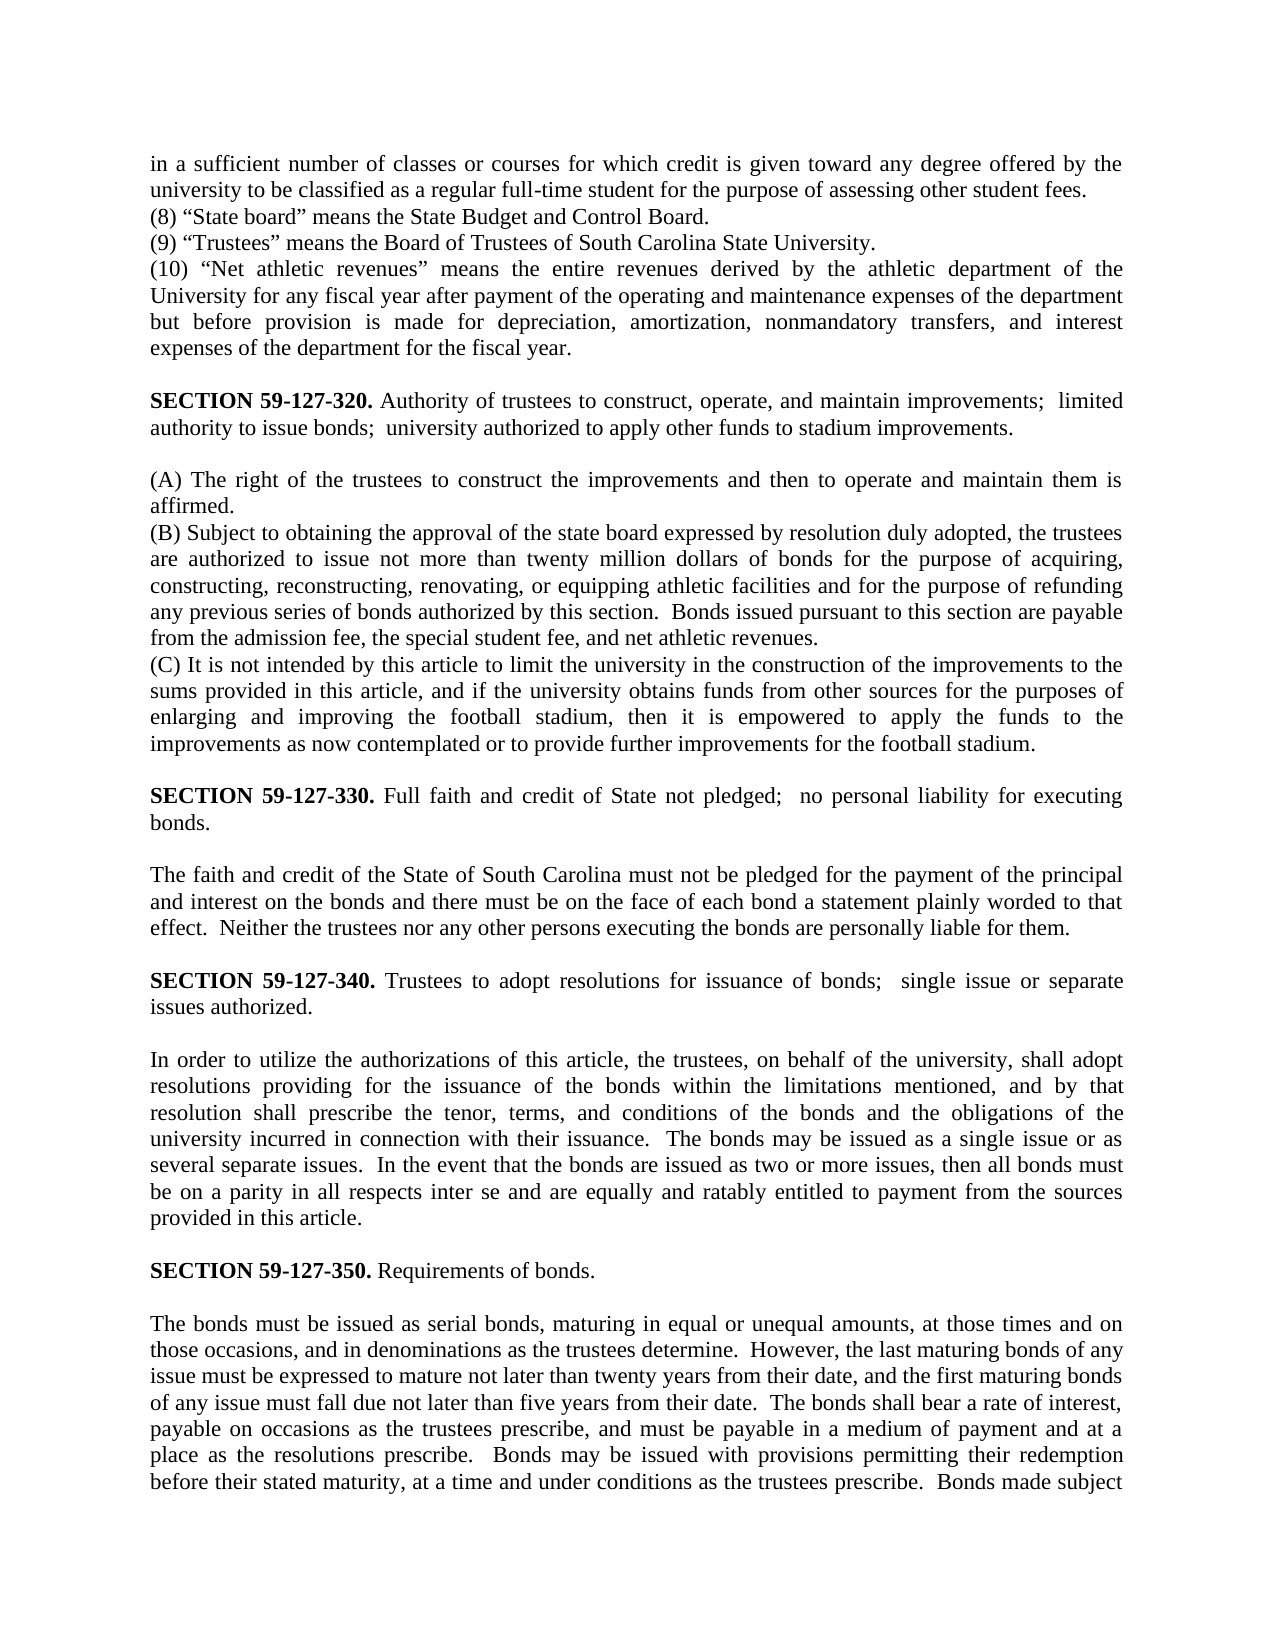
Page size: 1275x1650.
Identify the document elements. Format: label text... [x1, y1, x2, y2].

text In order to utilize the authorizations of this article, the trustees, on behalf of the university, shall adopt resolutions providing for the issuance of the bonds within the limitations mentioned, and by that resolution shall prescribe the tenor, terms, and conditions of the bonds and the obligations of the university incurred in connection with their issuance. The bonds may be issued as a single issue or as several separate issues. In the event that the bonds are issued as two or more issues, then all bonds must be on a parity in all respects inter se and are equally and ratably entitled to payment from the sources provided in this article. [150, 1046, 1125, 1231]
text (8) “State board” means the State Budget and Control Board. [150, 203, 1125, 229]
text The faith and credit of the State of South Carolina must not be pledged for the payment of the principal and interest on the bonds and there must be on the face of each bond a statement plainly worded to that effect. Neither the trustees nor any other persons executing the bonds are personally liable for them. [150, 862, 1125, 941]
text (A) The right of the trustees to construct the improvements and then to operate and maintain them is affirmed. [150, 466, 1125, 519]
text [150, 1309, 1125, 1494]
text SECTION 59-127-340. Trustees to adopt resolutions for issuance of bonds; single issue or separate issues authorized. [150, 967, 1125, 1020]
text (10) “Net athletic revenues” means the entire revenues derived by the athletic department of the University for any fiscal year after payment of the operating and maintenance expenses of the department but before provision is made for depreciation, amortization, nonmandatory transfers, and interest expenses of the department for the fiscal year. [150, 255, 1125, 361]
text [150, 150, 1125, 203]
text SECTION 59-127-350. Requirements of bonds. [150, 1257, 1125, 1283]
text (B) Subject to obtaining the approval of the state board expressed by resolution duly adopted, the trustees are authorized to issue not more than twenty million dollars of bonds for the purpose of acquiring, constructing, reconstructing, renovating, or equipping athletic facilities and for the purpose of refunding any previous series of bonds authorized by this section. Bonds issued pursuant to this section are payable from the admission fee, the special student fee, and net athletic revenues. [150, 519, 1125, 651]
text (C) It is not intended by this article to limit the university in the construction of the improvements to the sums provided in this article, and if the university obtains funds from other sources for the purposes of enlarging and improving the football stadium, then it is empowered to apply the funds to the improvements as now contemplated or to provide further improvements for the football stadium. [150, 651, 1125, 756]
text SECTION 59-127-330. Full faith and credit of State not pledged; no personal liability for executing bonds. [150, 782, 1125, 835]
text (9) “Trustees” means the Board of Trustees of South Carolina State University. [150, 229, 1125, 255]
text SECTION 59-127-320. Authority of trustees to construct, operate, and maintain improvements; limited authority to issue bonds; university authorized to apply other funds to stadium improvements. [150, 387, 1125, 440]
